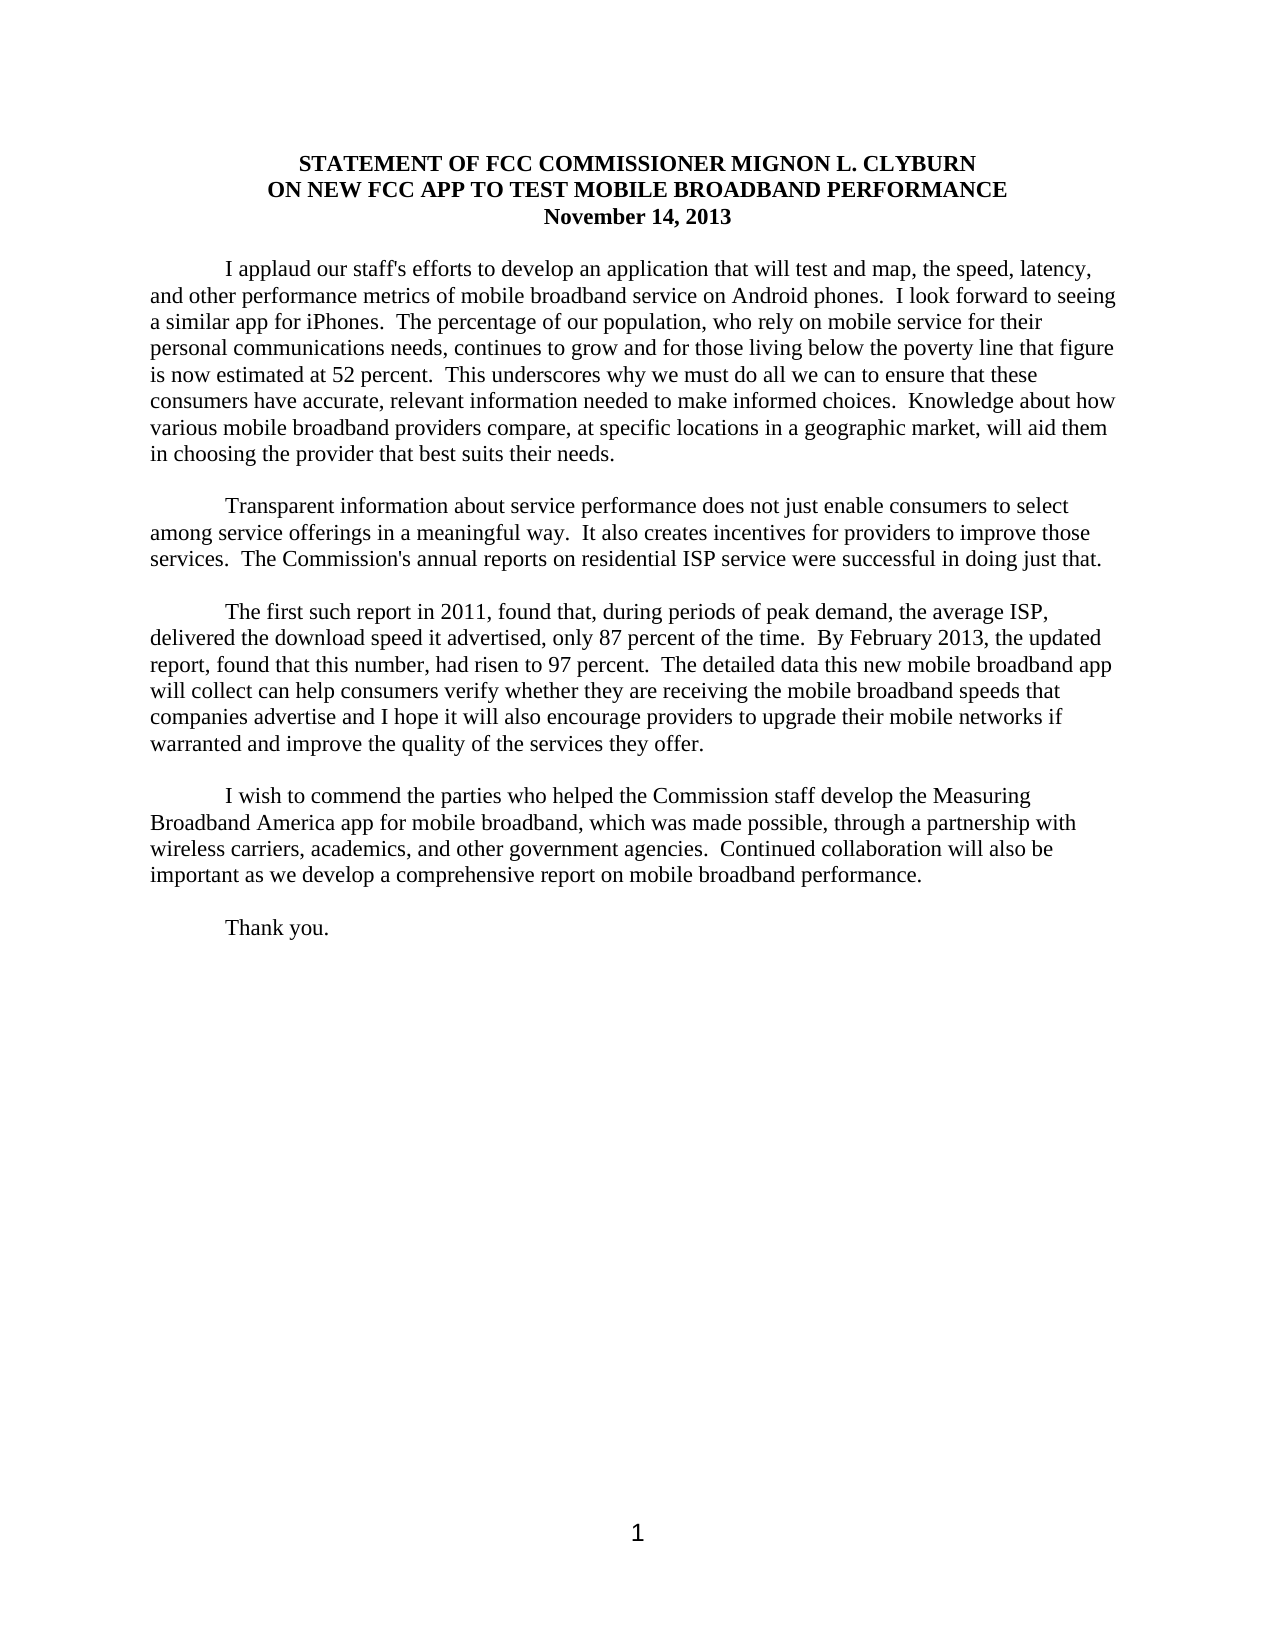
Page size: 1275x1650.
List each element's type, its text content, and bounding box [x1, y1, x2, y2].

text November 14, 2013 [150, 203, 1125, 229]
text ON NEW FCC APP TO TEST MOBILE BROADBAND PERFORMANCE [150, 176, 1125, 203]
text I applaud our staff's efforts to develop an application that will test and map, the speed, latency, and other performance metrics of mobile broadband service on Android phones. I look forward to seeing a similar app for iPhones. The percentage of our population, who rely on mobile service for their personal communications needs, continues to grow and for those living below the poverty line that figure is now estimated at 52 percent. This underscores why we must do all we can to ensure that these consumers have accurate, relevant information needed to make informed choices. Knowledge about how various mobile broadband providers compare, at specific locations in a geographic market, will aid them in choosing the provider that best suits their needs. [150, 255, 1125, 466]
text Transparent information about service performance does not just enable consumers to select among service offerings in a meaningful way. It also creates incentives for providers to improve those services. The Commission's annual reports on residential ISP service were successful in doing just that. [150, 493, 1125, 572]
text Thank you. [150, 914, 1125, 941]
text I wish to commend the parties who helped the Commission staff develop the Measuring Broadband America app for mobile broadband, which was made possible, through a partnership with wireless carriers, academics, and other government agencies. Continued collaboration will also be important as we develop a comprehensive report on mobile broadband performance. [150, 782, 1125, 888]
text STATEMENT OF FCC COMMISSIONER MIGNON L. CLYBURN [150, 150, 1125, 176]
text The first such report in 2011, found that, during periods of peak demand, the average ISP, delivered the download speed it advertised, only 87 percent of the time. By February 2013, the updated report, found that this number, had risen to 97 percent. The detailed data this new mobile broadband app will collect can help consumers verify whether they are receiving the mobile broadband speeds that companies advertise and I hope it will also encourage providers to upgrade their mobile networks if warranted and improve the quality of the services they offer. [150, 598, 1125, 756]
